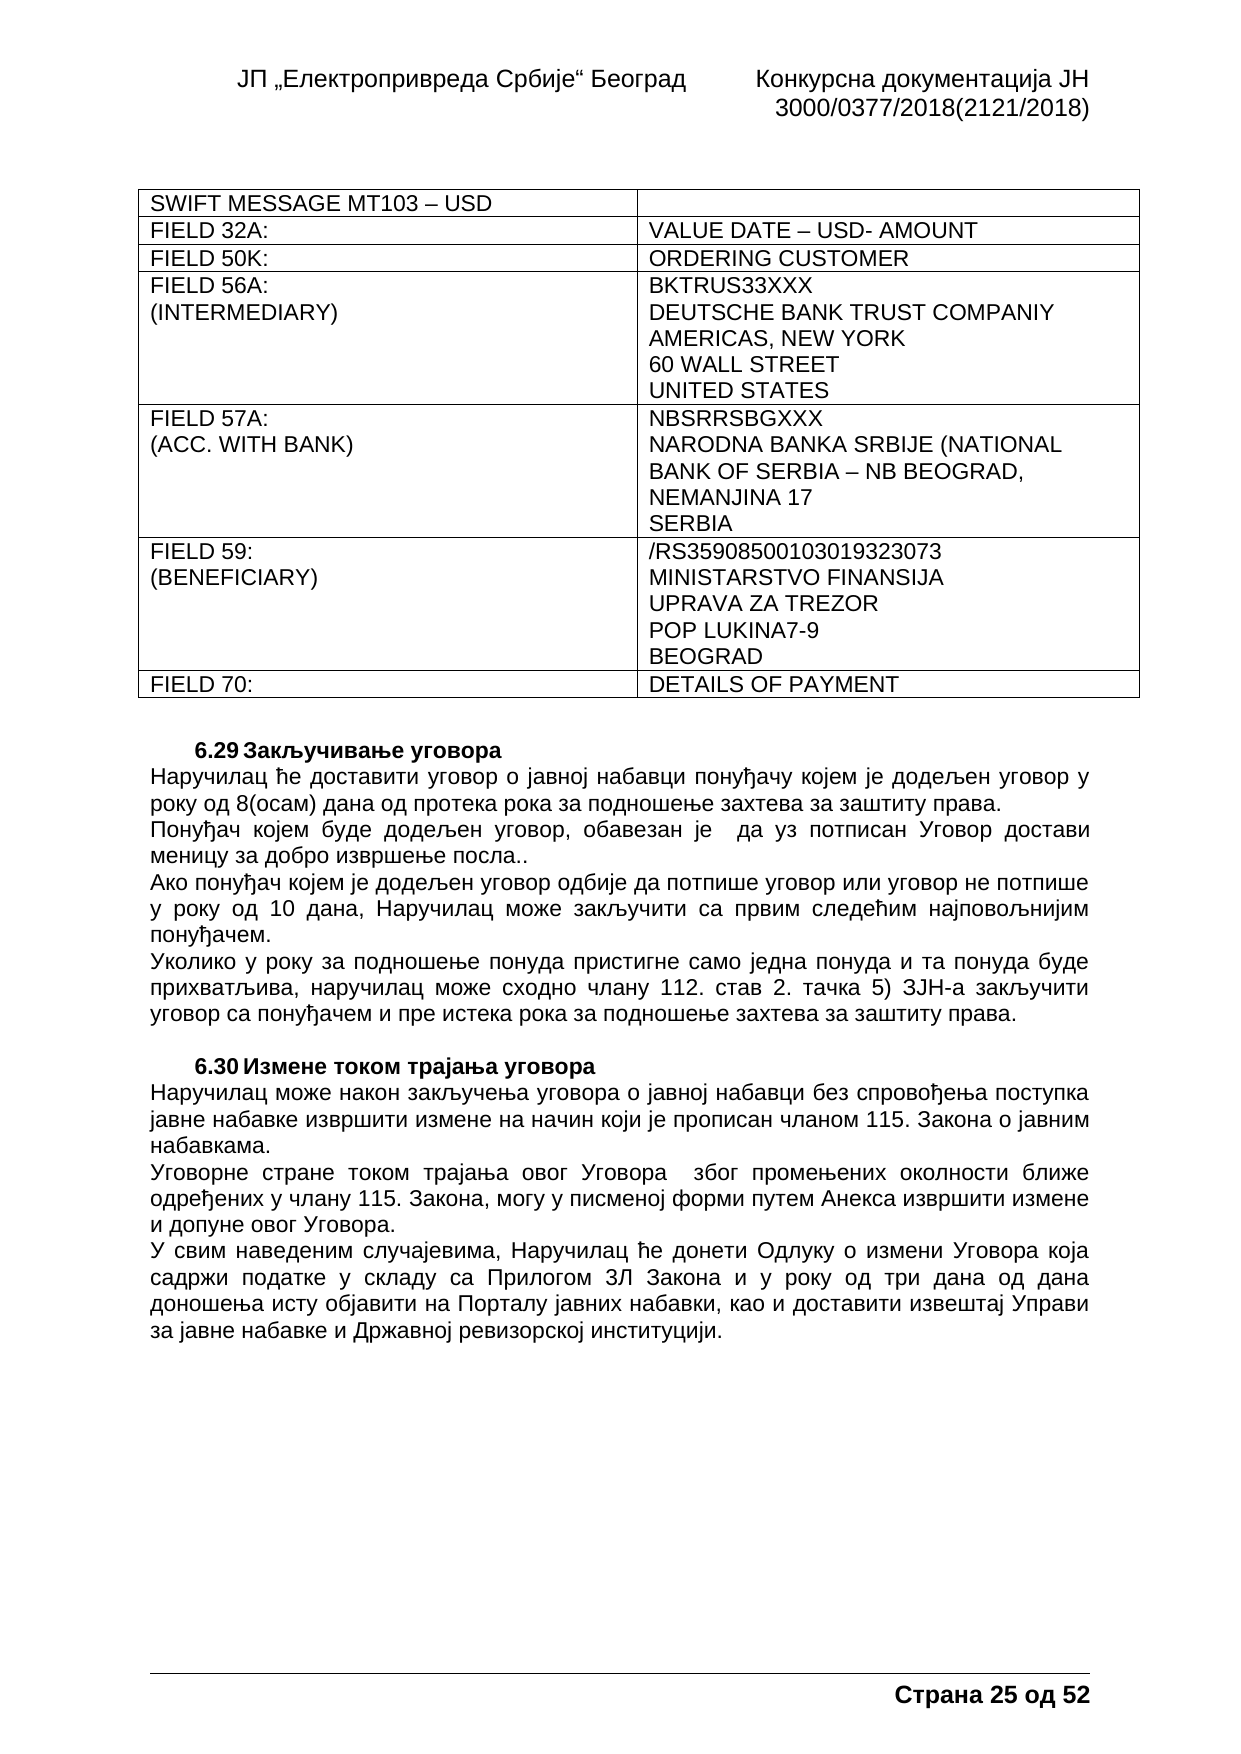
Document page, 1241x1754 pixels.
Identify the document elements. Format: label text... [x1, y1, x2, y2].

table_cell FIELD 50K: [139, 245, 637, 271]
table_header SWIFT MESSAGE MT103 – USD [139, 190, 637, 216]
table_cell FIELD 57A: (ACC. WITH BANK) [139, 405, 637, 537]
text Наручилац ће доставити уговор о јавној набавци понуђачу којем је додељен уговор у року од 8(осам) дана од протека рока за подношење захтева за заштиту права. [150, 763, 1090, 816]
table_header [638, 190, 1139, 216]
table_cell FIELD 59: (BENEFICIARY) [139, 538, 637, 669]
text Наручилац може након закључења уговора о јавној набавци без спровођења поступка јавне набавке извршити измене на начин који је прописан чланом 115. Закона о јавним набавкама. [150, 1079, 1090, 1158]
text У свим наведеним случајевима, Наручилац ће донети Одлуку о измени Уговора која садржи податке у складу са Прилогом 3Л Закона и у року од три дана од дана доношења исту објавити на Порталу јавних набавки, као и доставити извештај Управи за јавне набавке и Државној ревизорској институцији. [150, 1237, 1090, 1343]
table_cell VALUE DATE – USD- AMOUNT [638, 217, 1139, 244]
table_cell FIELD 32A: [139, 217, 637, 244]
text Понуђач којем буде додељен уговор, обавезан је да уз потписан Уговор достави меницу за добро извршење посла.. [150, 816, 1090, 868]
text Ако понуђач којем је додељен уговор одбије да потпише уговор или уговор не потпише у року од 10 дана, Наручилац може закључити са првим следећим најповољнијим понуђачем. [150, 868, 1090, 948]
text Уколико у року за подношење понуда пристигне само једна понуда и та понуда буде прихватљива, наручилац може сходно члану 112. став 2. тачка 5) ЗЈН-а закључити уговор са понуђачем и пре истека рока за подношење захтева за заштиту права. [150, 948, 1090, 1027]
table_cell FIELD 70: [139, 671, 637, 697]
table_cell /RS35908500103019323073 MINISTARSTVO FINANSIJA UPRAVA ZA TREZOR POP LUKINA7-9 BEOGRAD [638, 538, 1139, 669]
list Измене током трајања уговора [194, 1053, 1090, 1079]
table_cell FIELD 56A: (INTERMEDIARY) [139, 272, 637, 404]
table_cell BKTRUS33XXX DEUTSCHE BANK TRUST COMPANIY AMERICAS, NEW YORK 60 WALL STREET UNITED STATES [638, 272, 1139, 404]
table_cell DETAILS OF PAYMENT [638, 671, 1139, 697]
text Уговорне стране током трајања овог Уговора због промењених околности ближе одређених у члану 115. Закона, могу у писменој форми путем Анекса извршити измене и допуне овог Уговора. [150, 1158, 1090, 1237]
table_cell NBSRRSBGXXX NARODNA BANKA SRBIJE (NATIONAL BANK OF SERBIA – NB BEOGRAD, NEMANJINA 17 SERBIA [638, 405, 1139, 537]
table_cell ORDERING CUSTOMER [638, 245, 1139, 271]
list Закључивање уговора [194, 737, 1090, 763]
